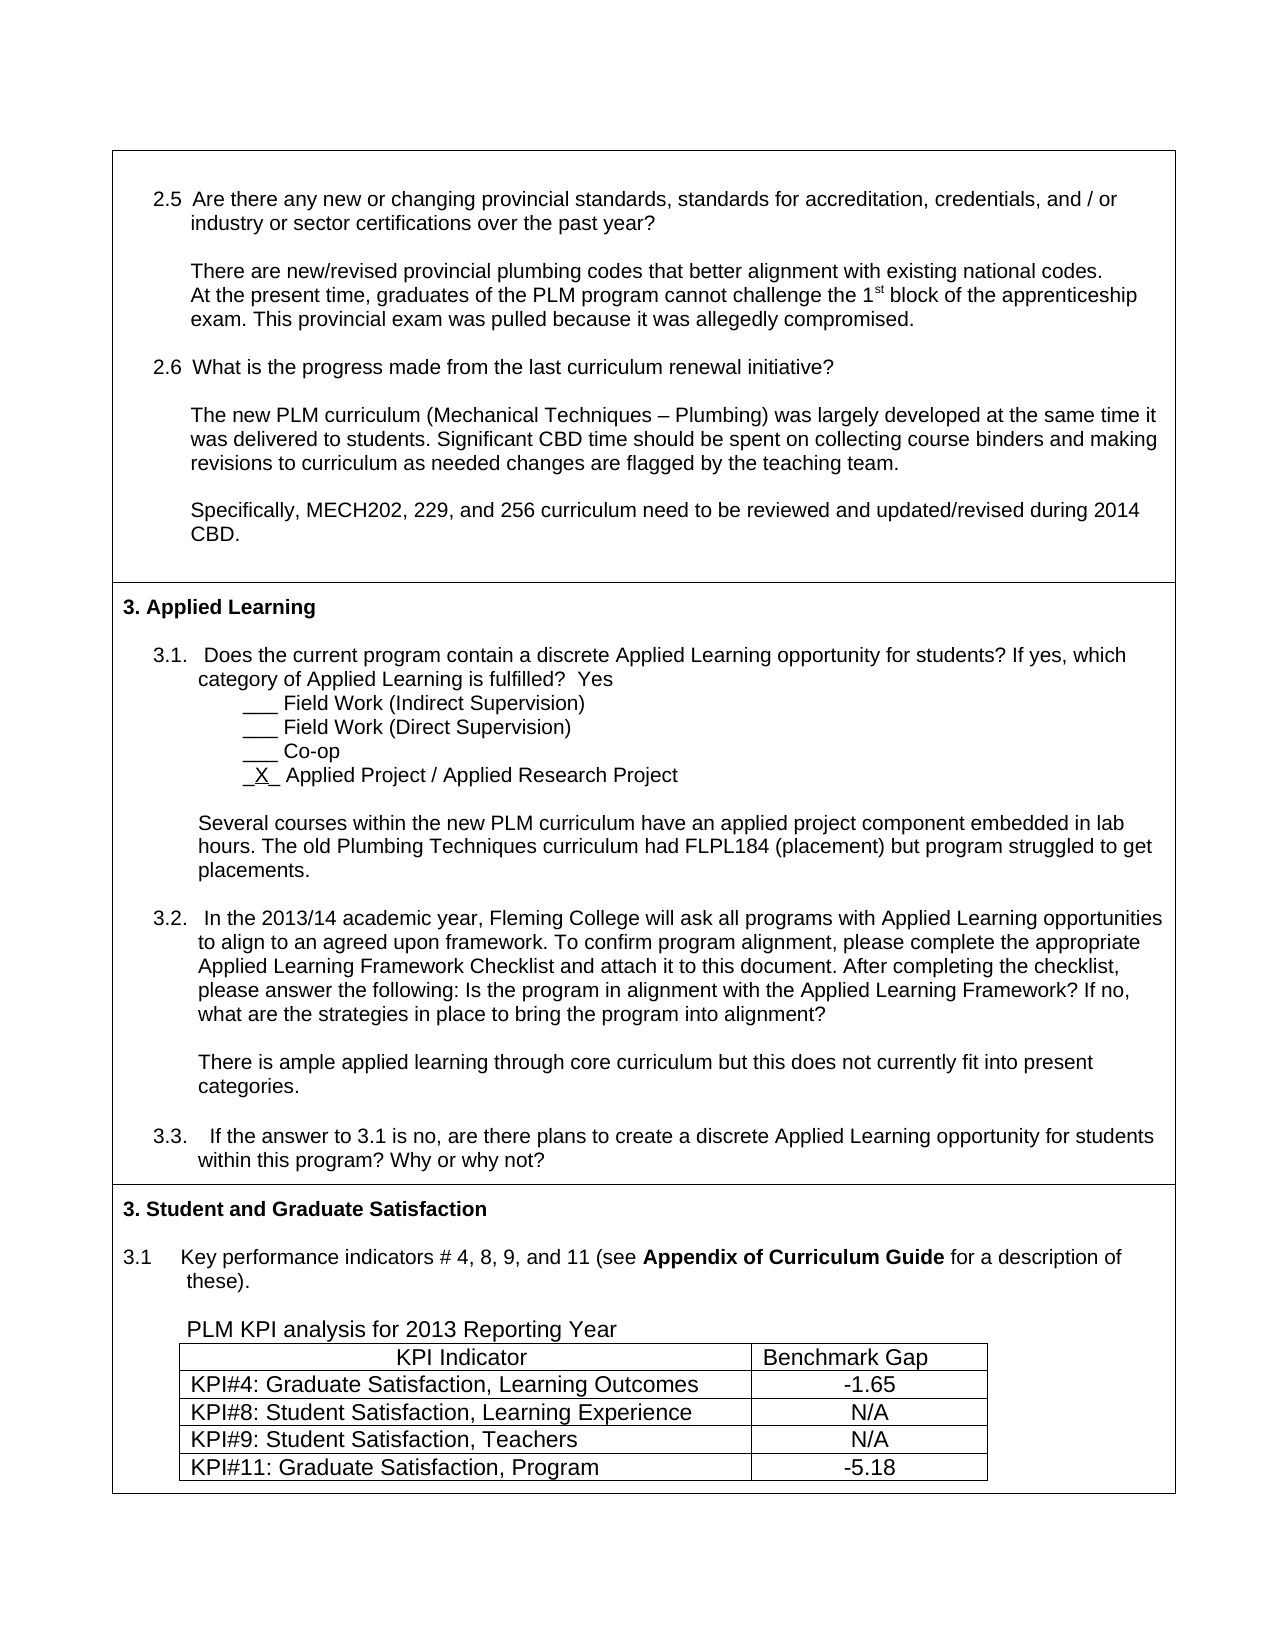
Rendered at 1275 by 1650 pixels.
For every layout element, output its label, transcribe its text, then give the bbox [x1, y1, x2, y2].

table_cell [113, 151, 1175, 582]
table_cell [113, 1185, 1175, 1493]
table_cell 3. Applied Learning Does the current program contain a discrete Applied Learning opportunity for students? If yes, which category of Applied Learning is fulfilled? Yes ___ Field Work (Indirect Supervision) ___ Field Work (Direct Supervision) ___ Co-op _X_ Applied Project / Applied Research Project Several courses within the new PLM curriculum have an applied project component embedded in lab hours. The old Plumbing Techniques curriculum had FLPL184 (placement) but program struggled to get placements. In the 2013/14 academic year, Fleming College will ask all programs with Applied Learning opportunities to align to an agreed upon framework. To confirm program alignment, please complete the appropriate Applied Learning Framework Checklist and attach it to this document. After completing the checklist, please answer the following: Is the program in alignment with the Applied Learning Framework? If no, what are the strategies in place to bring the program into alignment? There is ample applied learning through core curriculum but this does not currently fit into present categories. If the answer to 3.1 is no, are there plans to create a discrete Applied Learning opportunity for students within this program? Why or why not? [113, 583, 1175, 1184]
